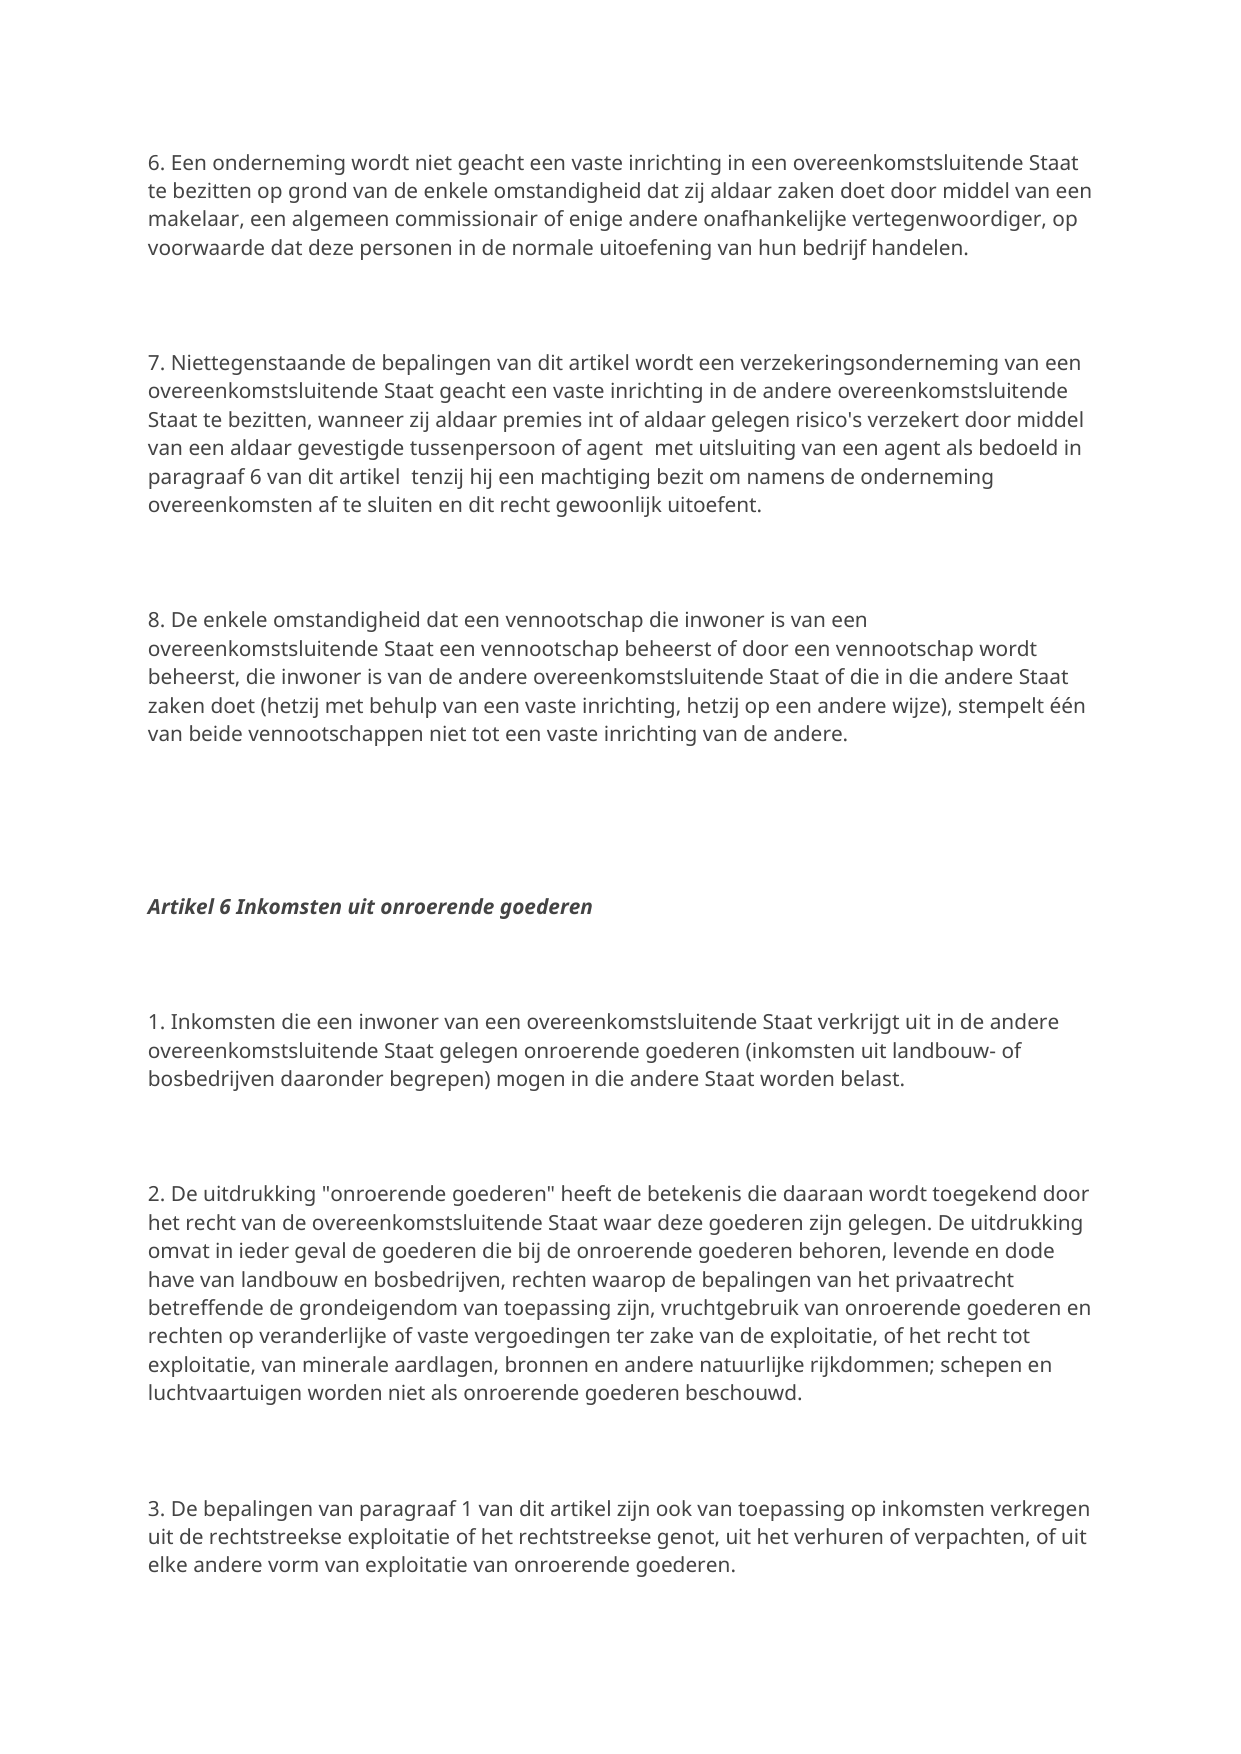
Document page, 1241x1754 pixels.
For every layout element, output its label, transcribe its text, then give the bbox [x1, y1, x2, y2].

text 3. De bepalingen van paragraaf 1 van dit artikel zijn ook van toepassing op inkomsten verkregen uit de rechtstreekse exploitatie of het rechtstreekse genot, uit het verhuren of verpachten, of uit elke andere vorm van exploitatie van onroerende goederen. [148, 1494, 1093, 1579]
text 8. De enkele omstandigheid dat een vennootschap die inwoner is van een overeenkomstsluitende Staat een vennootschap beheerst of door een vennootschap wordt beheerst, die inwoner is van de andere overeenkomstsluitende Staat of die in die andere Staat zaken doet (hetzij met behulp van een vaste inrichting, hetzij op een andere wijze), stempelt één van beide vennootschappen niet tot een vaste inrichting van de andere. [148, 606, 1093, 748]
text Artikel 6 Inkomsten uit onroerende goederen [148, 892, 1093, 921]
text 7. Niettegenstaande de bepalingen van dit artikel wordt een verzekeringsonderneming van een overeenkomstsluitende Staat geacht een vaste inrichting in de andere overeenkomstsluitende Staat te bezitten, wanneer zij aldaar premies int of aldaar gelegen risico's verzekert door middel van een aldaar gevestigde tussenpersoon of agent met uitsluiting van een agent als bedoeld in paragraaf 6 van dit artikel tenzij hij een machtiging bezit om namens de onderneming overeenkomsten af te sluiten en dit recht gewoonlijk uitoefent. [148, 348, 1093, 519]
text 6. Een onderneming wordt niet geacht een vaste inrichting in een overeenkomstsluitende Staat te bezitten op grond van de enkele omstandigheid dat zij aldaar zaken doet door middel van een makelaar, een algemeen commissionair of enige andere onafhankelijke vertegenwoordiger, op voorwaarde dat deze personen in de normale uitoefening van hun bedrijf handelen. [148, 148, 1093, 261]
text 2. De uitdrukking "onroerende goederen" heeft de betekenis die daaraan wordt toegekend door het recht van de overeenkomstsluitende Staat waar deze goederen zijn gelegen. De uitdrukking omvat in ieder geval de goederen die bij de onroerende goederen behoren, levende en dode have van landbouw en bosbedrijven, rechten waarop de bepalingen van het privaatrecht betreffende de grondeigendom van toepassing zijn, vruchtgebruik van onroerende goederen en rechten op veranderlijke of vaste vergoedingen ter zake van de exploitatie, of het recht tot exploitatie, van minerale aardlagen, bronnen en andere natuurlijke rijkdommen; schepen en luchtvaartuigen worden niet als onroerende goederen beschouwd. [148, 1179, 1093, 1407]
text 1. Inkomsten die een inwoner van een overeenkomstsluitende Staat verkrijgt uit in de andere overeenkomstsluitende Staat gelegen onroerende goederen (inkomsten uit landbouw- of bosbedrijven daaronder begrepen) mogen in die andere Staat worden belast. [148, 1007, 1093, 1093]
